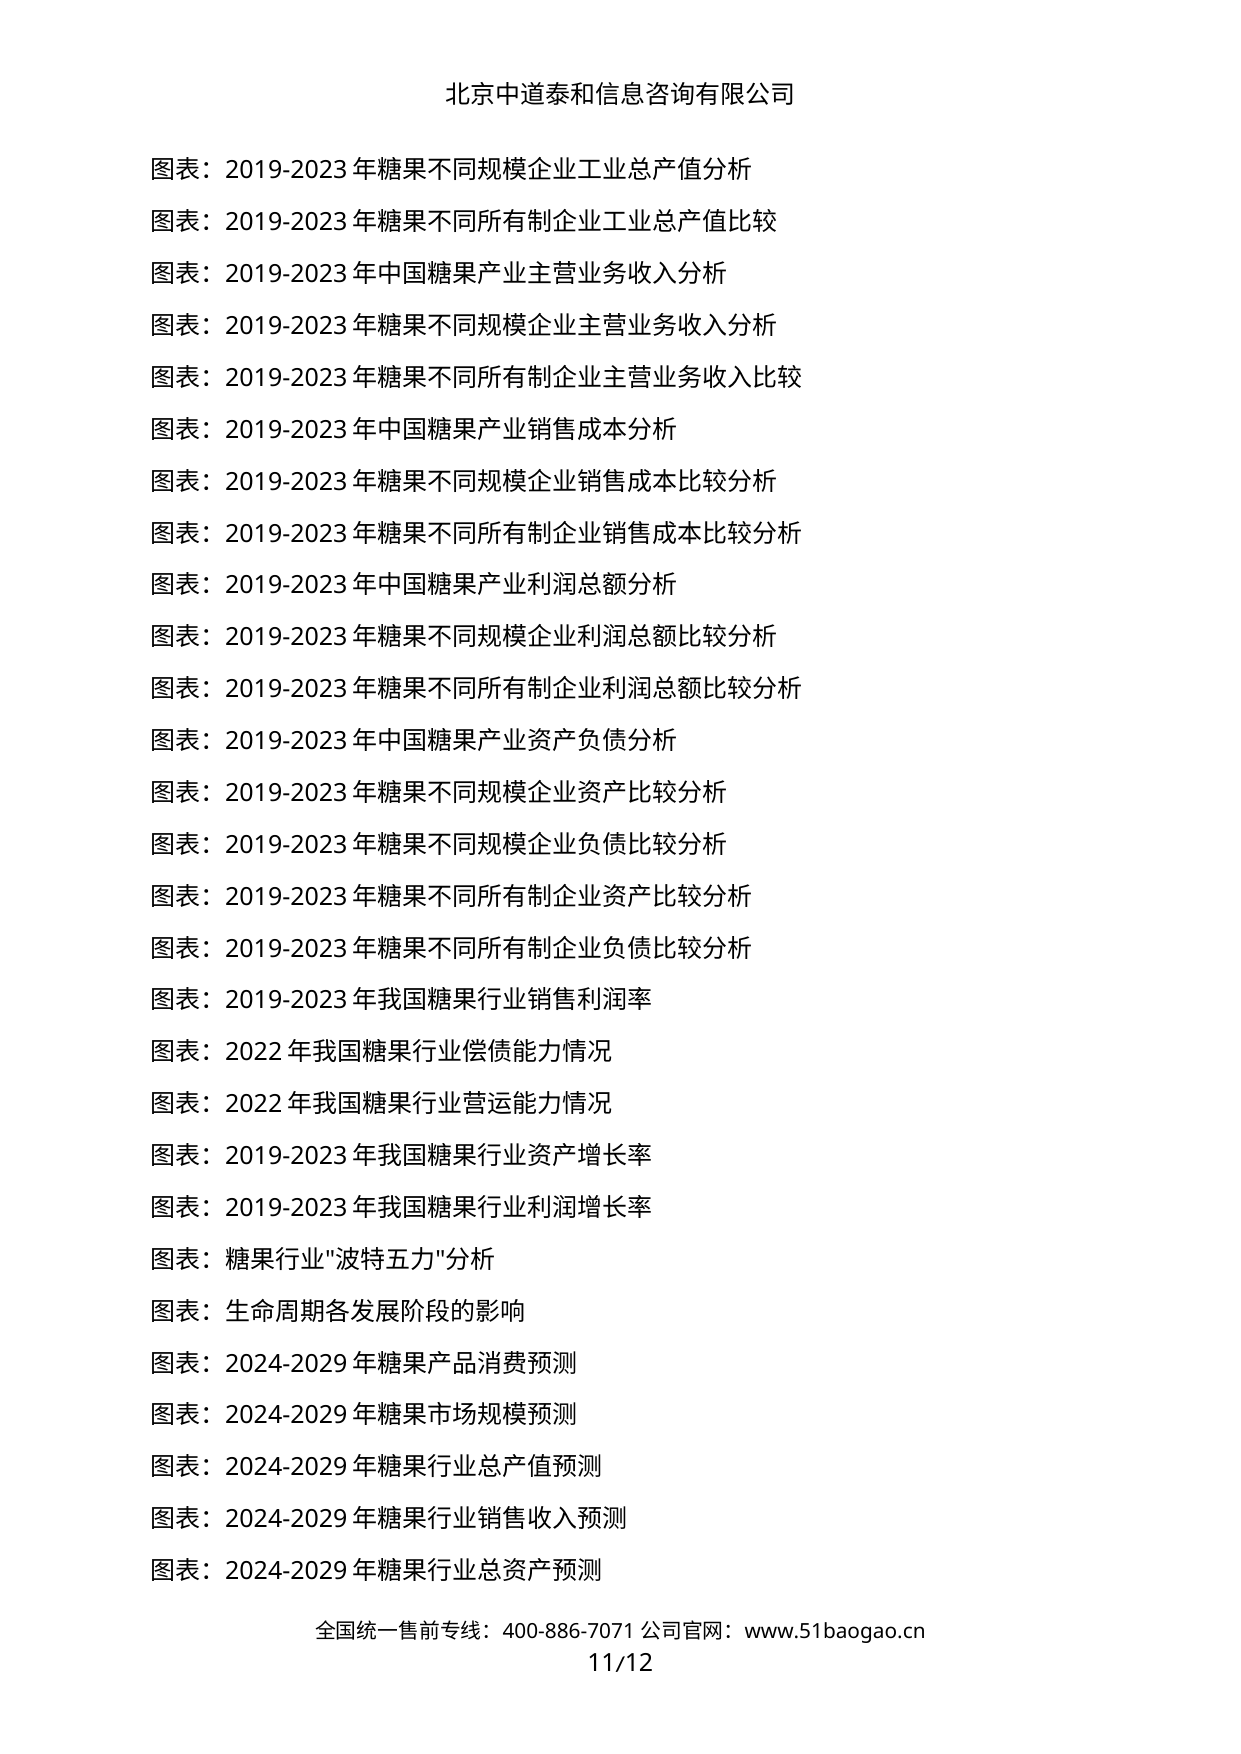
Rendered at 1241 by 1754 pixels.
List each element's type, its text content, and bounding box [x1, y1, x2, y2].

text 图表：2019-2023年糖果不同所有制企业工业总产值比较 [150, 202, 1090, 238]
text 图表：2019-2023年糖果不同所有制企业资产比较分析 [150, 876, 1090, 912]
text 图表：2024-2029年糖果市场规模预测 [150, 1395, 1090, 1431]
text 图表：2019-2023年糖果不同规模企业资产比较分析 [150, 772, 1090, 809]
text 图表：2024-2029年糖果产品消费预测 [150, 1343, 1090, 1379]
text 图表：2019-2023年中国糖果产业主营业务收入分析 [150, 254, 1090, 290]
text 图表：2019-2023年糖果不同所有制企业销售成本比较分析 [150, 513, 1090, 549]
text 图表：2019-2023年糖果不同规模企业利润总额比较分析 [150, 617, 1090, 653]
text 图表：2019-2023年中国糖果产业销售成本分析 [150, 409, 1090, 446]
text 图表：2019-2023年中国糖果产业利润总额分析 [150, 565, 1090, 601]
text 图表：2024-2029年糖果行业总产值预测 [150, 1447, 1090, 1483]
text 图表：2019-2023年中国糖果产业资产负债分析 [150, 721, 1090, 757]
text 图表：2019-2023年我国糖果行业利润增长率 [150, 1187, 1090, 1224]
text 图表：2019-2023年我国糖果行业销售利润率 [150, 980, 1090, 1016]
text 图表：2022年我国糖果行业营运能力情况 [150, 1084, 1090, 1120]
text 图表：2019-2023年我国糖果行业资产增长率 [150, 1136, 1090, 1172]
text 图表：2019-2023年糖果不同规模企业主营业务收入分析 [150, 306, 1090, 342]
text 图表：2019-2023年糖果不同规模企业负债比较分析 [150, 824, 1090, 861]
text 图表：2024-2029年糖果行业总资产预测 [150, 1551, 1090, 1587]
text 图表：2019-2023年糖果不同所有制企业主营业务收入比较 [150, 357, 1090, 394]
text 图表：生命周期各发展阶段的影响 [150, 1291, 1090, 1327]
text 图表：2024-2029年糖果行业销售收入预测 [150, 1499, 1090, 1535]
text 图表：2019-2023年糖果不同规模企业销售成本比较分析 [150, 461, 1090, 497]
text 图表：2019-2023年糖果不同所有制企业利润总额比较分析 [150, 669, 1090, 705]
text 图表：糖果行业"波特五力"分析 [150, 1239, 1090, 1276]
text 图表：2022年我国糖果行业偿债能力情况 [150, 1032, 1090, 1068]
text 图表：2019-2023年糖果不同规模企业工业总产值分析 [150, 150, 1090, 186]
text 图表：2019-2023年糖果不同所有制企业负债比较分析 [150, 928, 1090, 964]
